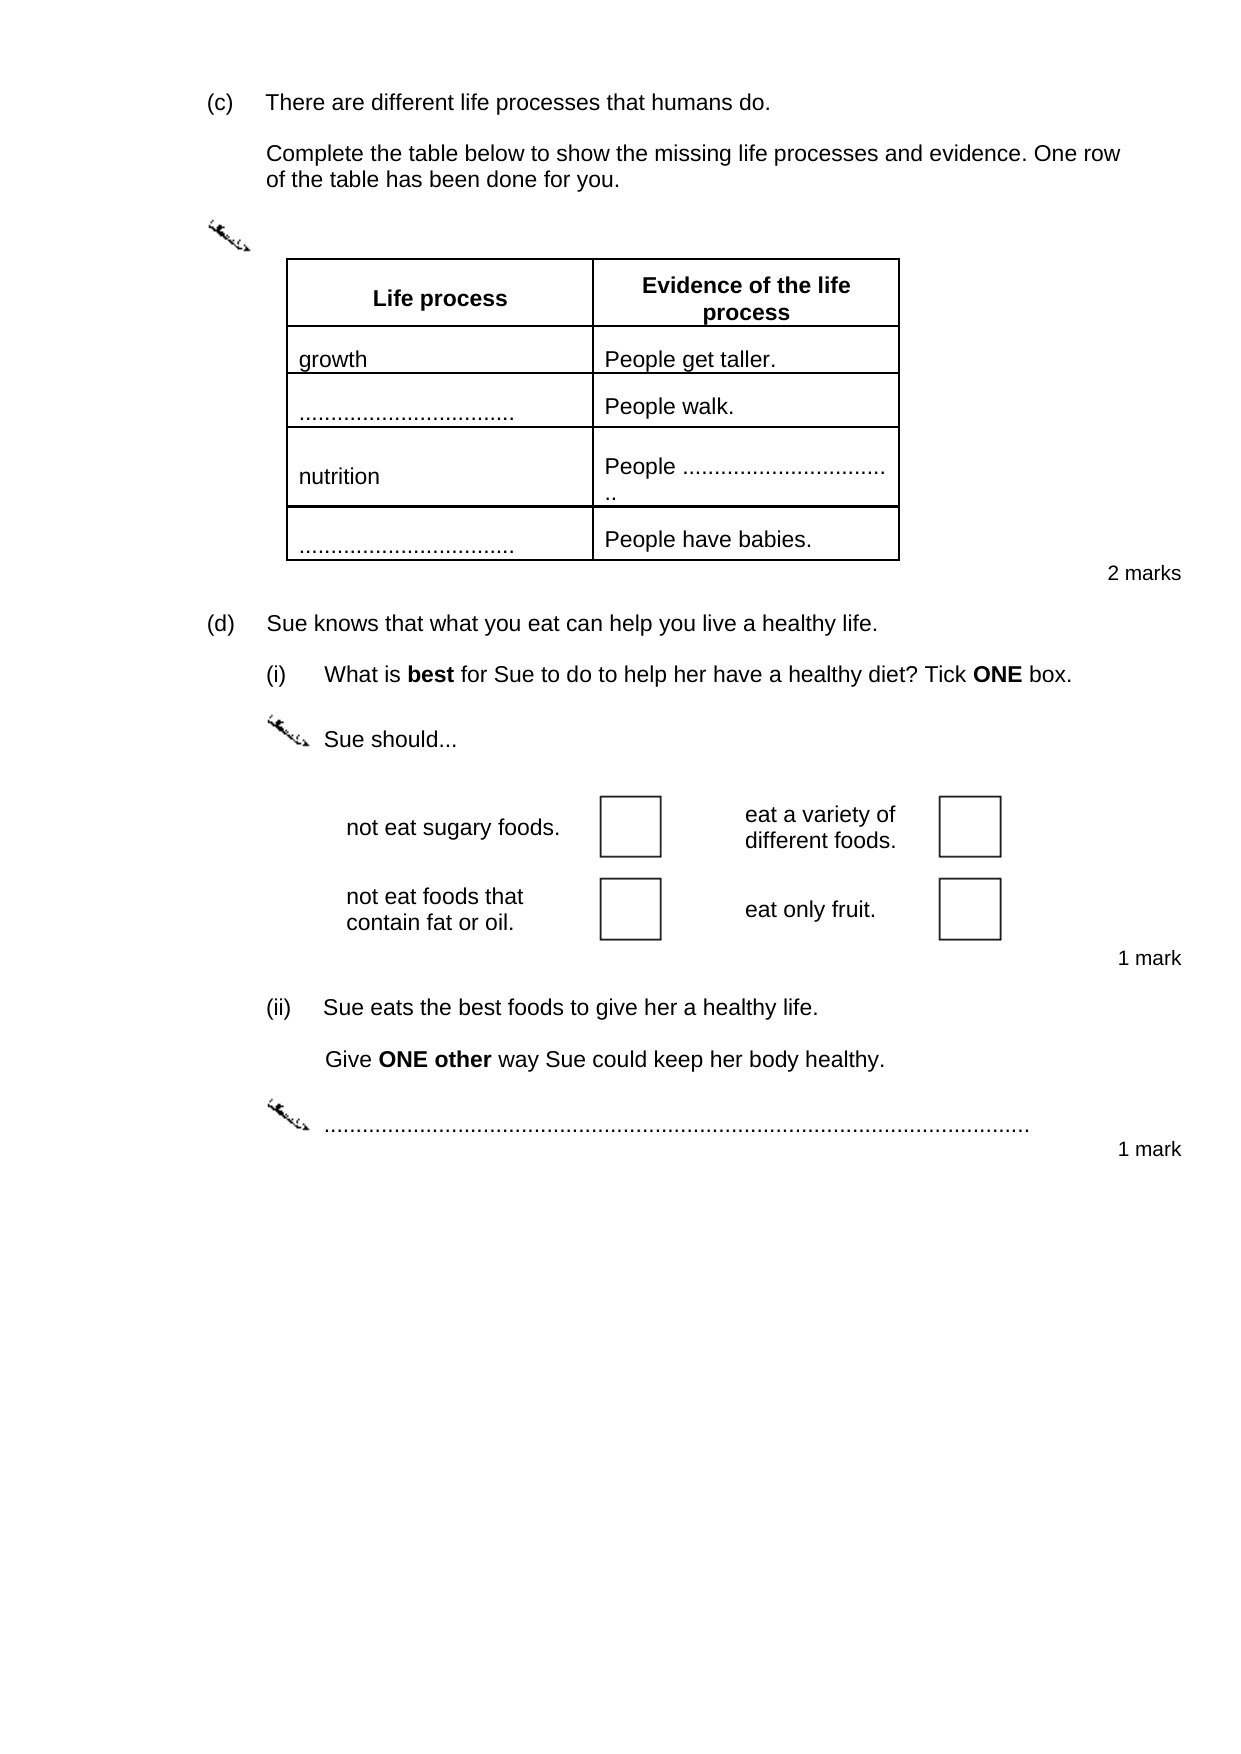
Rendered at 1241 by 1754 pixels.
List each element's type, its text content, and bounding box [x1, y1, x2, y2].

text 1 mark [148, 945, 1181, 969]
table_cell .................................. [288, 374, 592, 426]
text Sue should... [266, 712, 1122, 752]
picture [597, 875, 665, 944]
text 1 mark [148, 1137, 1181, 1161]
text (c) There are different life processes that humans do. [207, 88, 1122, 115]
picture [265, 712, 311, 748]
table_cell [587, 863, 733, 943]
picture [265, 1096, 311, 1132]
text (d) Sue knows that what you eat can help you live a healthy life. [207, 610, 1122, 636]
table_header [927, 781, 1026, 861]
picture [206, 217, 252, 253]
text (i) What is best for Sue to do to help her have a healthy diet? Tick ONE box. [266, 661, 1122, 687]
table_cell nutrition [288, 428, 592, 505]
table_cell People get taller. [594, 327, 898, 372]
table_header Evidence of the life process [594, 260, 898, 325]
table_cell eat only fruit. [735, 863, 925, 943]
table_cell growth [288, 327, 592, 372]
table_cell People have babies. [594, 508, 898, 559]
picture [936, 793, 1005, 861]
table_header eat a variety of different foods. [735, 781, 925, 861]
text Complete the table below to show the missing life processes and evidence. One row of the table has been done for you. [266, 140, 1122, 193]
table_header [587, 781, 733, 861]
text Give ONE other way Sue could keep her body healthy. [325, 1046, 1122, 1072]
table_header not eat sugary foods. [336, 781, 585, 861]
table_cell [927, 863, 1026, 943]
text 2 marks [148, 561, 1181, 585]
table_cell .................................. [288, 508, 592, 559]
picture [597, 793, 665, 861]
table_header Life process [288, 260, 592, 325]
table_cell People walk. [594, 374, 898, 426]
text ............................................................................................................... [266, 1097, 1122, 1137]
table_cell People .................................. [594, 428, 898, 505]
text (ii) Sue eats the best foods to give her a healthy life. [266, 994, 1122, 1021]
table_cell not eat foods that contain fat or oil. [336, 863, 585, 943]
picture [936, 875, 1005, 944]
